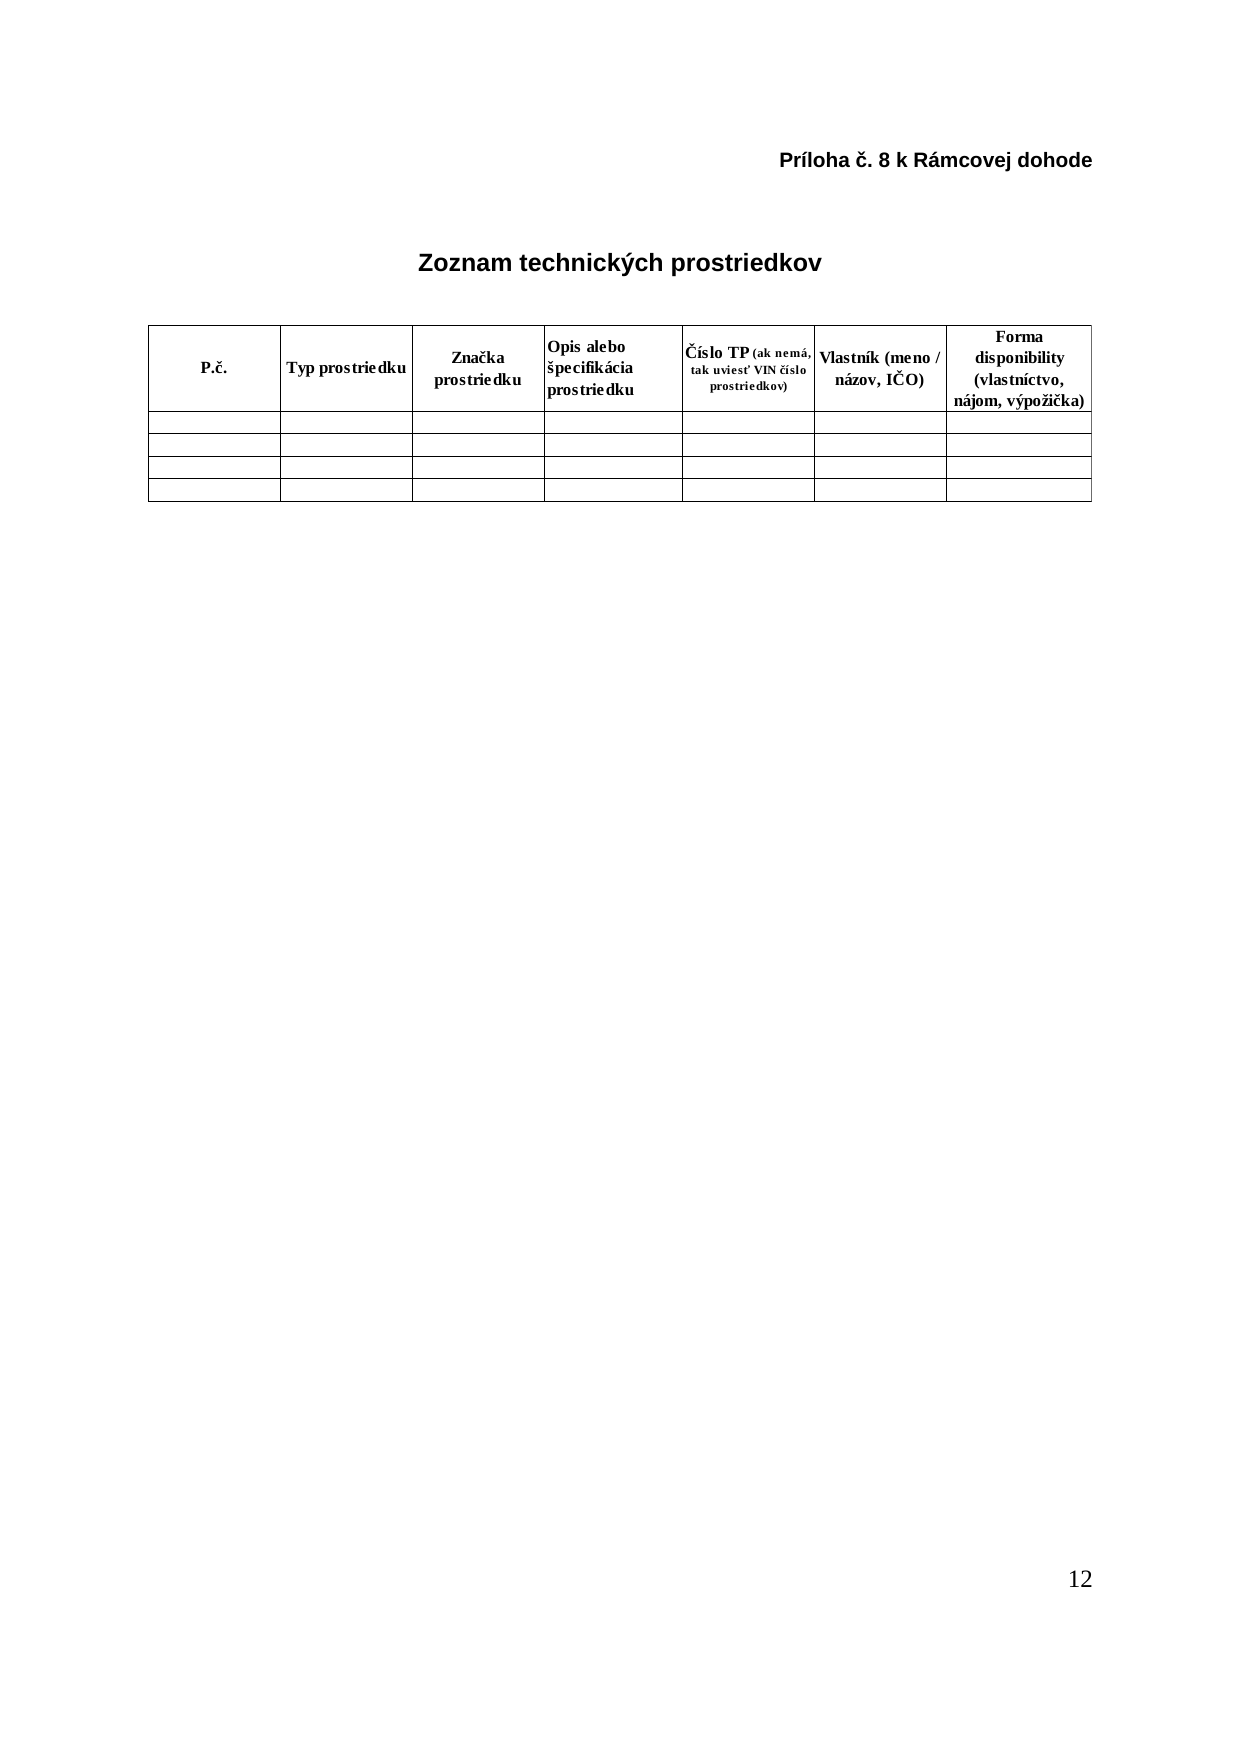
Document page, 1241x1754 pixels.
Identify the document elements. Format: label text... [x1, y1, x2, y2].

text Zoznam technických prostriedkov [148, 248, 1093, 277]
text Príloha č. 8 k Rámcovej dohode [148, 148, 1093, 172]
